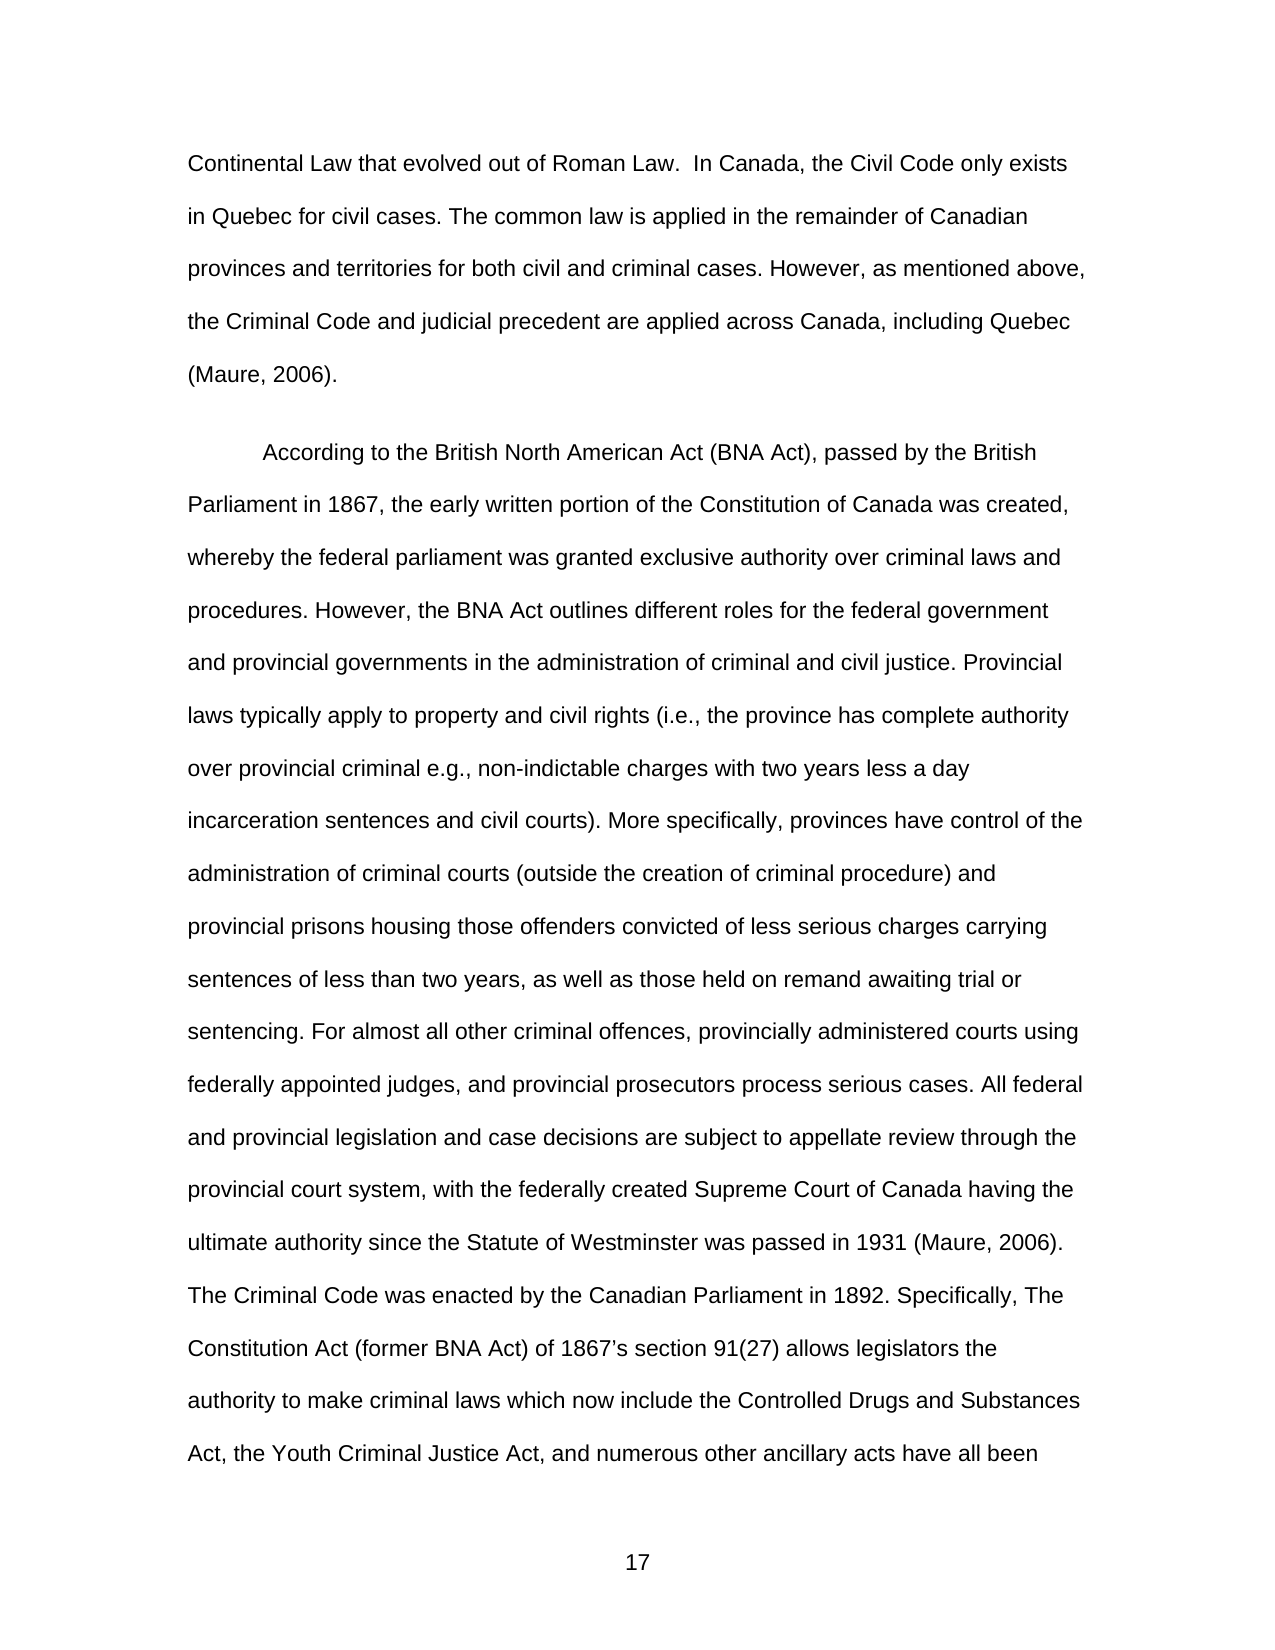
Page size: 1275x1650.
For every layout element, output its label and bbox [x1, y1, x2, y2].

text [187, 438, 1087, 1466]
text [187, 150, 1087, 387]
